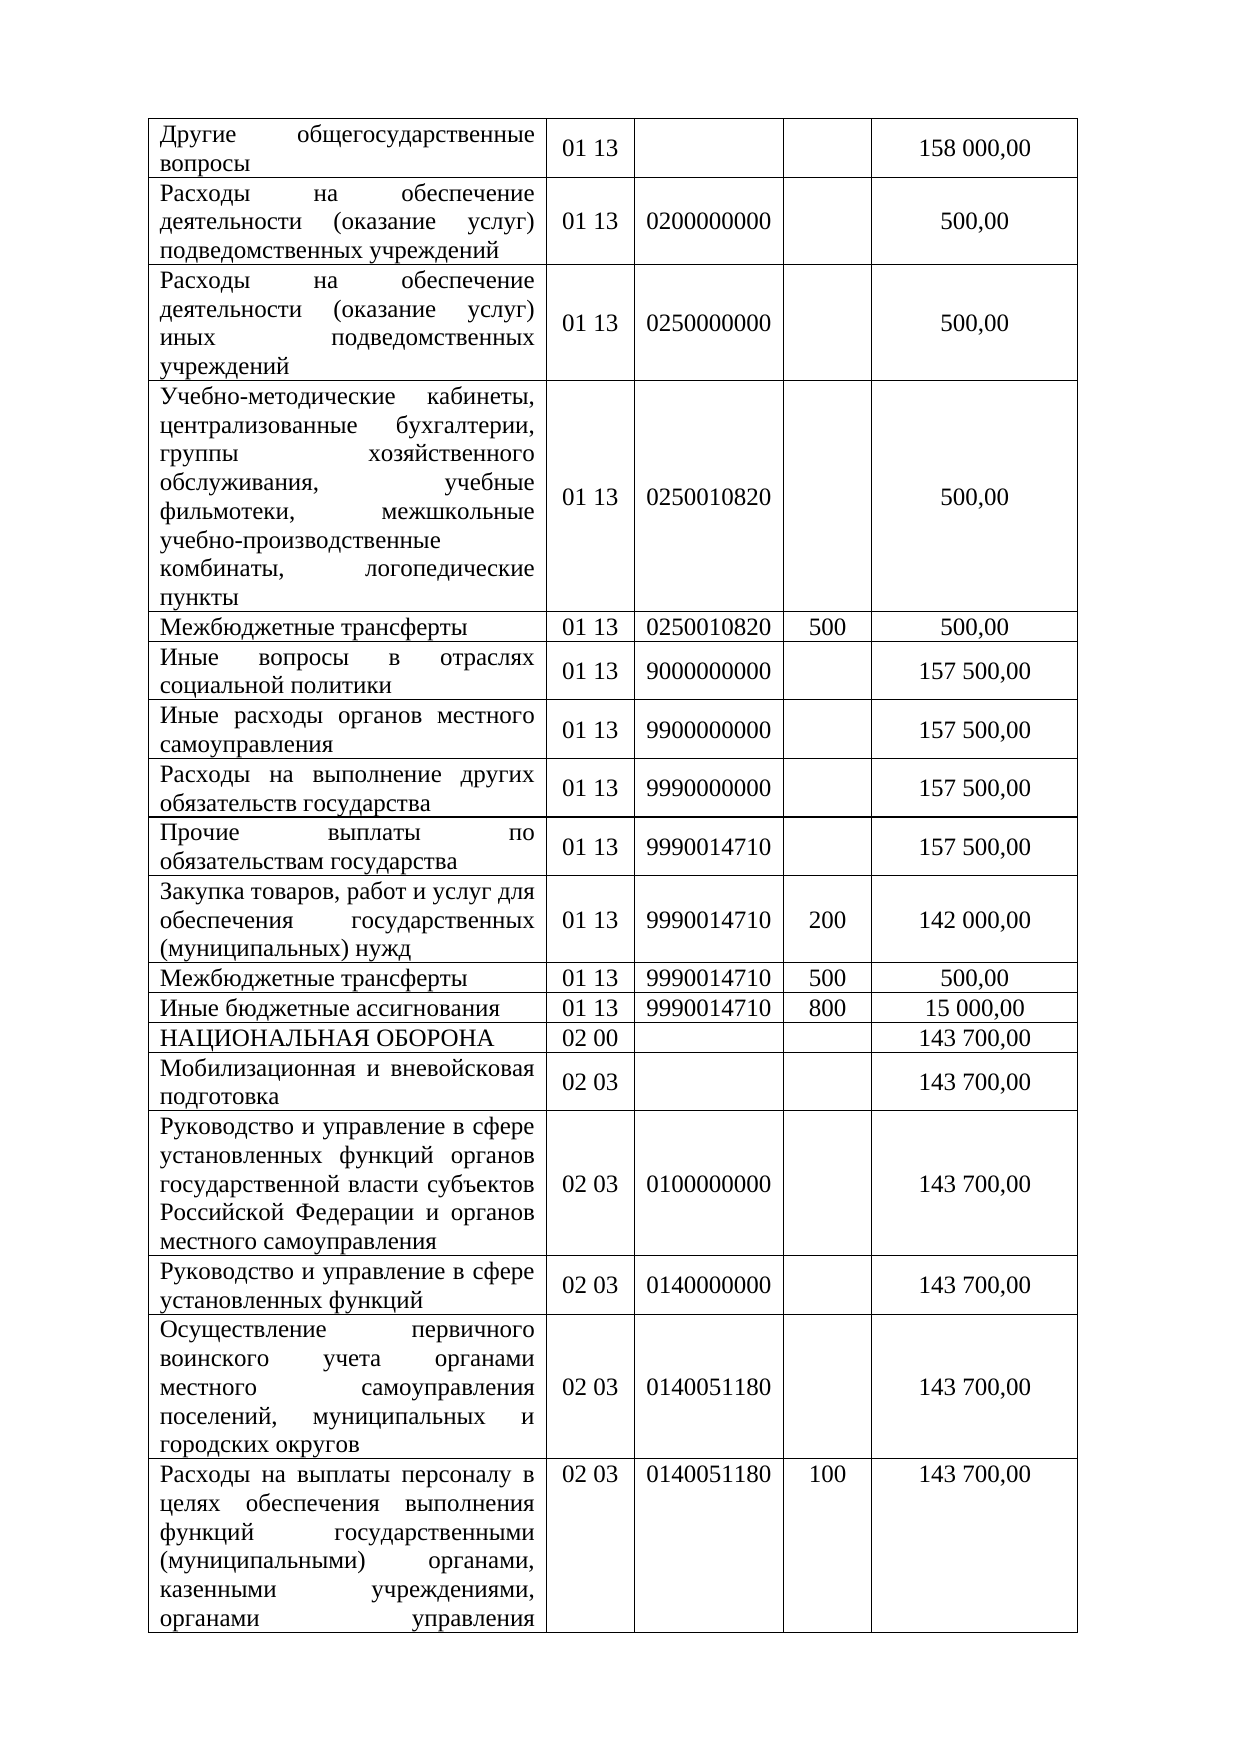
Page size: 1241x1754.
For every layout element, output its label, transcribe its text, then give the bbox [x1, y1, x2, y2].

table_cell 9990014710 [635, 876, 783, 962]
table_cell Осуществление первичного воинского учета органами местного самоуправления поселений, муниципальных и городских округов [149, 1315, 546, 1458]
table_cell 0250010820 [635, 381, 783, 611]
table_cell [784, 178, 871, 264]
table_cell Прочие выплаты по обязательствам государства [149, 818, 546, 875]
table_cell [784, 818, 871, 875]
table_cell 143 700,00 [872, 1256, 1077, 1313]
table_cell 100 [784, 1459, 871, 1632]
table_cell 01 13 [547, 993, 634, 1022]
table_cell 143 700,00 [872, 1315, 1077, 1458]
table_cell 9990000000 [635, 759, 783, 816]
table_cell [784, 265, 871, 380]
table_cell [784, 759, 871, 816]
table_cell 157 500,00 [872, 642, 1077, 699]
table_cell [784, 381, 871, 611]
table_cell 02 03 [547, 1315, 634, 1458]
table_cell 500,00 [872, 963, 1077, 992]
table_cell 157 500,00 [872, 818, 1077, 875]
table_cell 0250010820 [635, 612, 783, 641]
table_cell 500,00 [872, 612, 1077, 641]
table_cell 15 000,00 [872, 993, 1077, 1022]
table_cell 9990014710 [635, 963, 783, 992]
table_cell Закупка товаров, работ и услуг для обеспечения государственных (муниципальных) нужд [149, 876, 546, 962]
table_cell 157 500,00 [872, 700, 1077, 758]
table_cell [784, 119, 871, 177]
table_cell Иные расходы органов местного самоуправления [149, 700, 546, 758]
table_cell 500,00 [872, 265, 1077, 380]
table_cell [784, 1315, 871, 1458]
table_cell 02 03 [547, 1256, 634, 1313]
table_cell [784, 1111, 871, 1255]
table_cell Расходы на обеспечение деятельности (оказание услуг) иных подведомственных учреждений [149, 265, 546, 380]
table_cell Мобилизационная и вневойсковая подготовка [149, 1053, 546, 1110]
table_cell [635, 1053, 783, 1110]
table_cell [784, 1256, 871, 1313]
table_cell 157 500,00 [872, 759, 1077, 816]
table_cell [784, 642, 871, 699]
table_cell 01 13 [547, 642, 634, 699]
table_cell 01 13 [547, 119, 634, 177]
table_cell 0250000000 [635, 265, 783, 380]
table_cell 500 [784, 963, 871, 992]
table_cell 0140051180 [635, 1315, 783, 1458]
table_cell 02 03 [547, 1459, 634, 1632]
table_cell 01 13 [547, 612, 634, 641]
table_cell [784, 700, 871, 758]
table_cell Иные вопросы в отраслях социальной политики [149, 642, 546, 699]
table_cell [635, 119, 783, 177]
table_cell [784, 1053, 871, 1110]
table_cell 142 000,00 [872, 876, 1077, 962]
table_cell 500 [784, 612, 871, 641]
table_cell 9900000000 [635, 700, 783, 758]
table_cell 01 13 [547, 265, 634, 380]
table_cell Межбюджетные трансферты [149, 612, 546, 641]
table_cell 200 [784, 876, 871, 962]
table_cell 01 13 [547, 178, 634, 264]
table_cell 0100000000 [635, 1111, 783, 1255]
table_cell 01 13 [547, 381, 634, 611]
table_cell 9000000000 [635, 642, 783, 699]
table_cell 01 13 [547, 963, 634, 992]
table_cell 9990014710 [635, 993, 783, 1022]
table_cell 9990014710 [635, 818, 783, 875]
table_cell 143 700,00 [872, 1459, 1077, 1632]
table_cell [149, 1459, 546, 1632]
table_cell 02 03 [547, 1053, 634, 1110]
table_cell 143 700,00 [872, 1053, 1077, 1110]
table_cell 01 13 [547, 818, 634, 875]
table_cell 01 13 [547, 759, 634, 816]
table_cell Руководство и управление в сфере установленных функций органов государственной власти субъектов Российской Федерации и органов местного самоуправления [149, 1111, 546, 1255]
table_cell 0200000000 [635, 178, 783, 264]
table_cell Другие общегосударственные вопросы [149, 119, 546, 177]
table_cell 02 03 [547, 1111, 634, 1255]
table_cell 02 00 [547, 1023, 634, 1052]
table_cell Межбюджетные трансферты [149, 963, 546, 992]
table_cell НАЦИОНАЛЬНАЯ ОБОРОНА [149, 1023, 546, 1052]
table_cell Расходы на обеспечение деятельности (оказание услуг) подведомственных учреждений [149, 178, 546, 264]
table_cell Расходы на выполнение других обязательств государства [149, 759, 546, 816]
table_cell Учебно-методические кабинеты, централизованные бухгалтерии, группы хозяйственного обслуживания, учебные фильмотеки, межшкольные учебно-производственные комбинаты, логопедические пункты [149, 381, 546, 611]
table_cell 158 000,00 [872, 119, 1077, 177]
table_cell 0140051180 [635, 1459, 783, 1632]
table_cell 143 700,00 [872, 1111, 1077, 1255]
table_cell [784, 1023, 871, 1052]
table_cell 800 [784, 993, 871, 1022]
table_cell 143 700,00 [872, 1023, 1077, 1052]
table_cell 500,00 [872, 381, 1077, 611]
table_cell 500,00 [872, 178, 1077, 264]
table_cell 0140000000 [635, 1256, 783, 1313]
table_cell 01 13 [547, 700, 634, 758]
table_cell [635, 1023, 783, 1052]
table_cell 01 13 [547, 876, 634, 962]
table_cell Руководство и управление в сфере установленных функций [149, 1256, 546, 1313]
table_cell Иные бюджетные ассигнования [149, 993, 546, 1022]
